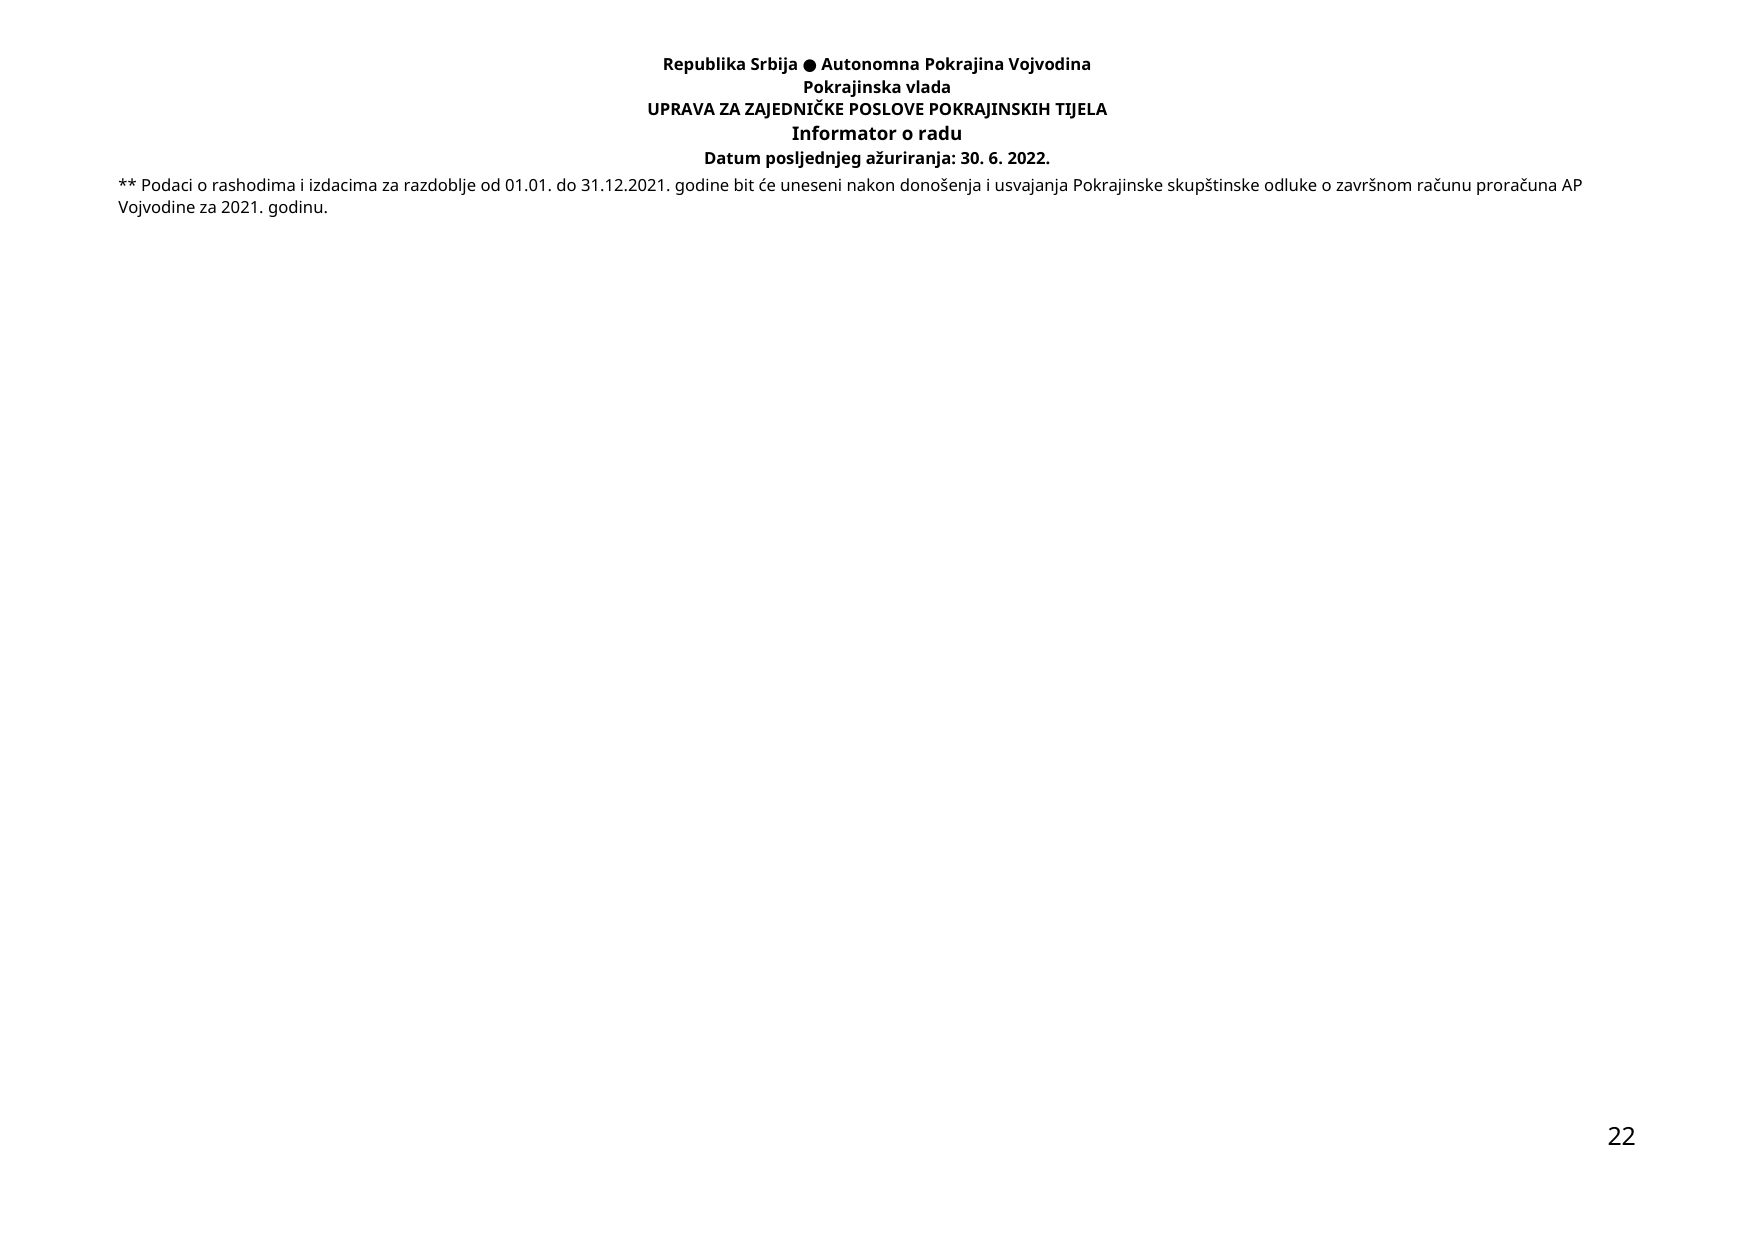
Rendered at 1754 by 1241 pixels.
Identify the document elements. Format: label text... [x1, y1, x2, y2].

text ** Podaci o rashodima i izdacima za razdoblje od 01.01. do 31.12.2021. godine bit će uneseni nakon donošenja i usvajanja Pokrajinske skupštinske odluke o završnom računu proračuna AP Vojvodine za 2021. godinu. [118, 173, 1636, 218]
